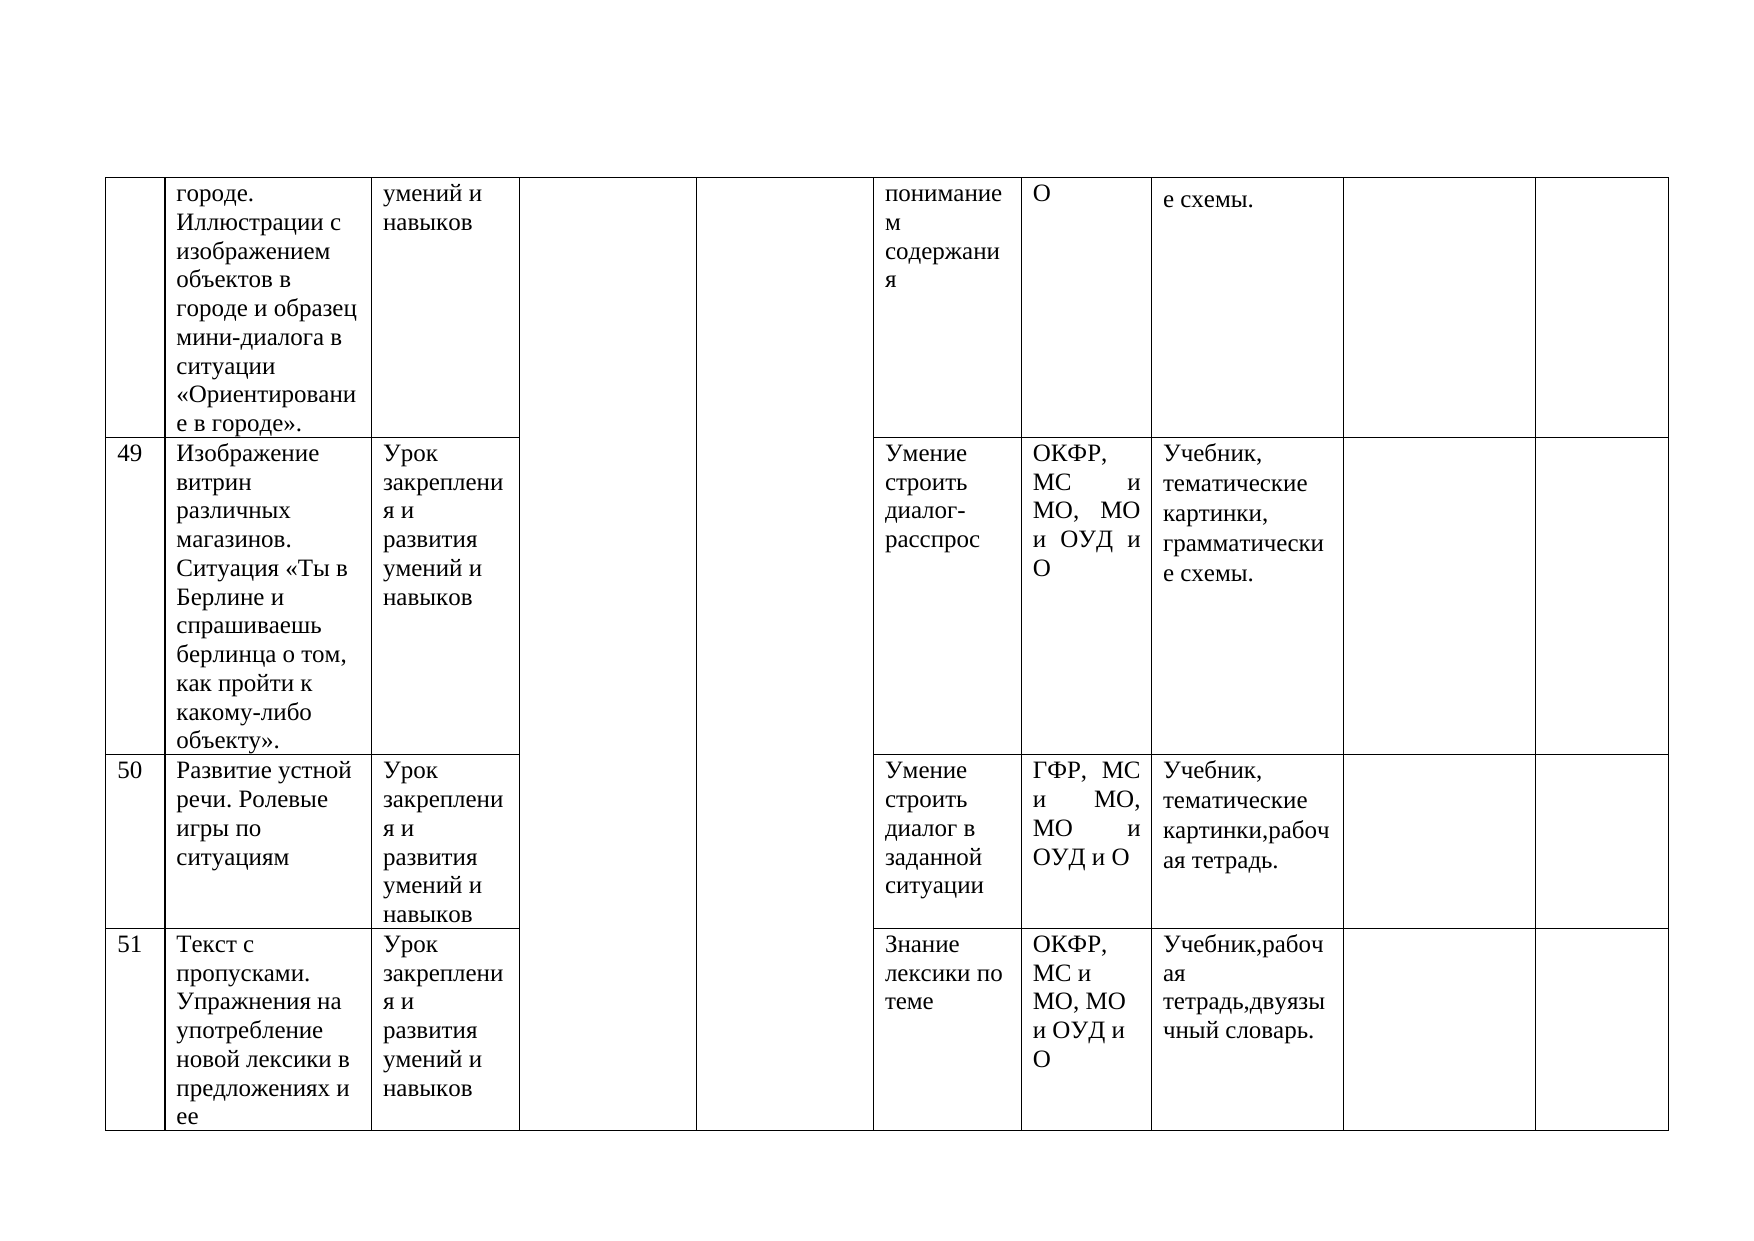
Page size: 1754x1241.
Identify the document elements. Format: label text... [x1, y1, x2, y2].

table_cell 48 [106, 178, 164, 437]
table_cell Изображение витрин различных магазинов. Ситуация «Ты в Берлине и спрашиваешь берлинца о том, как пройти к какому-либо объекту». [166, 438, 371, 754]
table_cell 49 [106, 438, 164, 754]
table_cell Развитие устной речи. Ролевые игры по ситуациям [166, 755, 371, 928]
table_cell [874, 178, 1021, 437]
table_cell Урок закрепления и развития умений и навыков [372, 755, 519, 928]
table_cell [166, 178, 371, 437]
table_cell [874, 929, 1021, 1130]
table_cell Умение строить диалог в заданной ситуации [874, 755, 1021, 928]
table_cell [1344, 438, 1535, 754]
table_cell [1536, 929, 1668, 1130]
table_cell [1536, 755, 1668, 928]
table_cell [372, 178, 519, 437]
table_cell Учебник, тематические картинки,рабочая тетрадь. [1152, 755, 1343, 928]
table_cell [166, 929, 371, 1130]
table_cell [1536, 438, 1668, 754]
table_cell [1344, 755, 1535, 928]
table_cell 50 [106, 755, 164, 928]
table_cell [1344, 929, 1535, 1130]
table_cell 51 [106, 929, 164, 1130]
table_cell [1536, 178, 1668, 437]
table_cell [1022, 929, 1151, 1130]
table_cell [1344, 178, 1535, 437]
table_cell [1152, 178, 1343, 437]
table_cell ГФР, МС и МО, МО и ОУД и О [1022, 755, 1151, 928]
table_cell Урок закрепления и развития умений и навыков [372, 438, 519, 754]
table_cell Умение строить диалог-расспрос [874, 438, 1021, 754]
table_cell ОКФР, МС и МО, МО и ОУД и О [1022, 438, 1151, 754]
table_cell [372, 929, 519, 1130]
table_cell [1022, 178, 1151, 437]
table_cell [1152, 929, 1343, 1130]
table_cell Учебник, тематические картинки, грамматические схемы. [1152, 438, 1343, 754]
